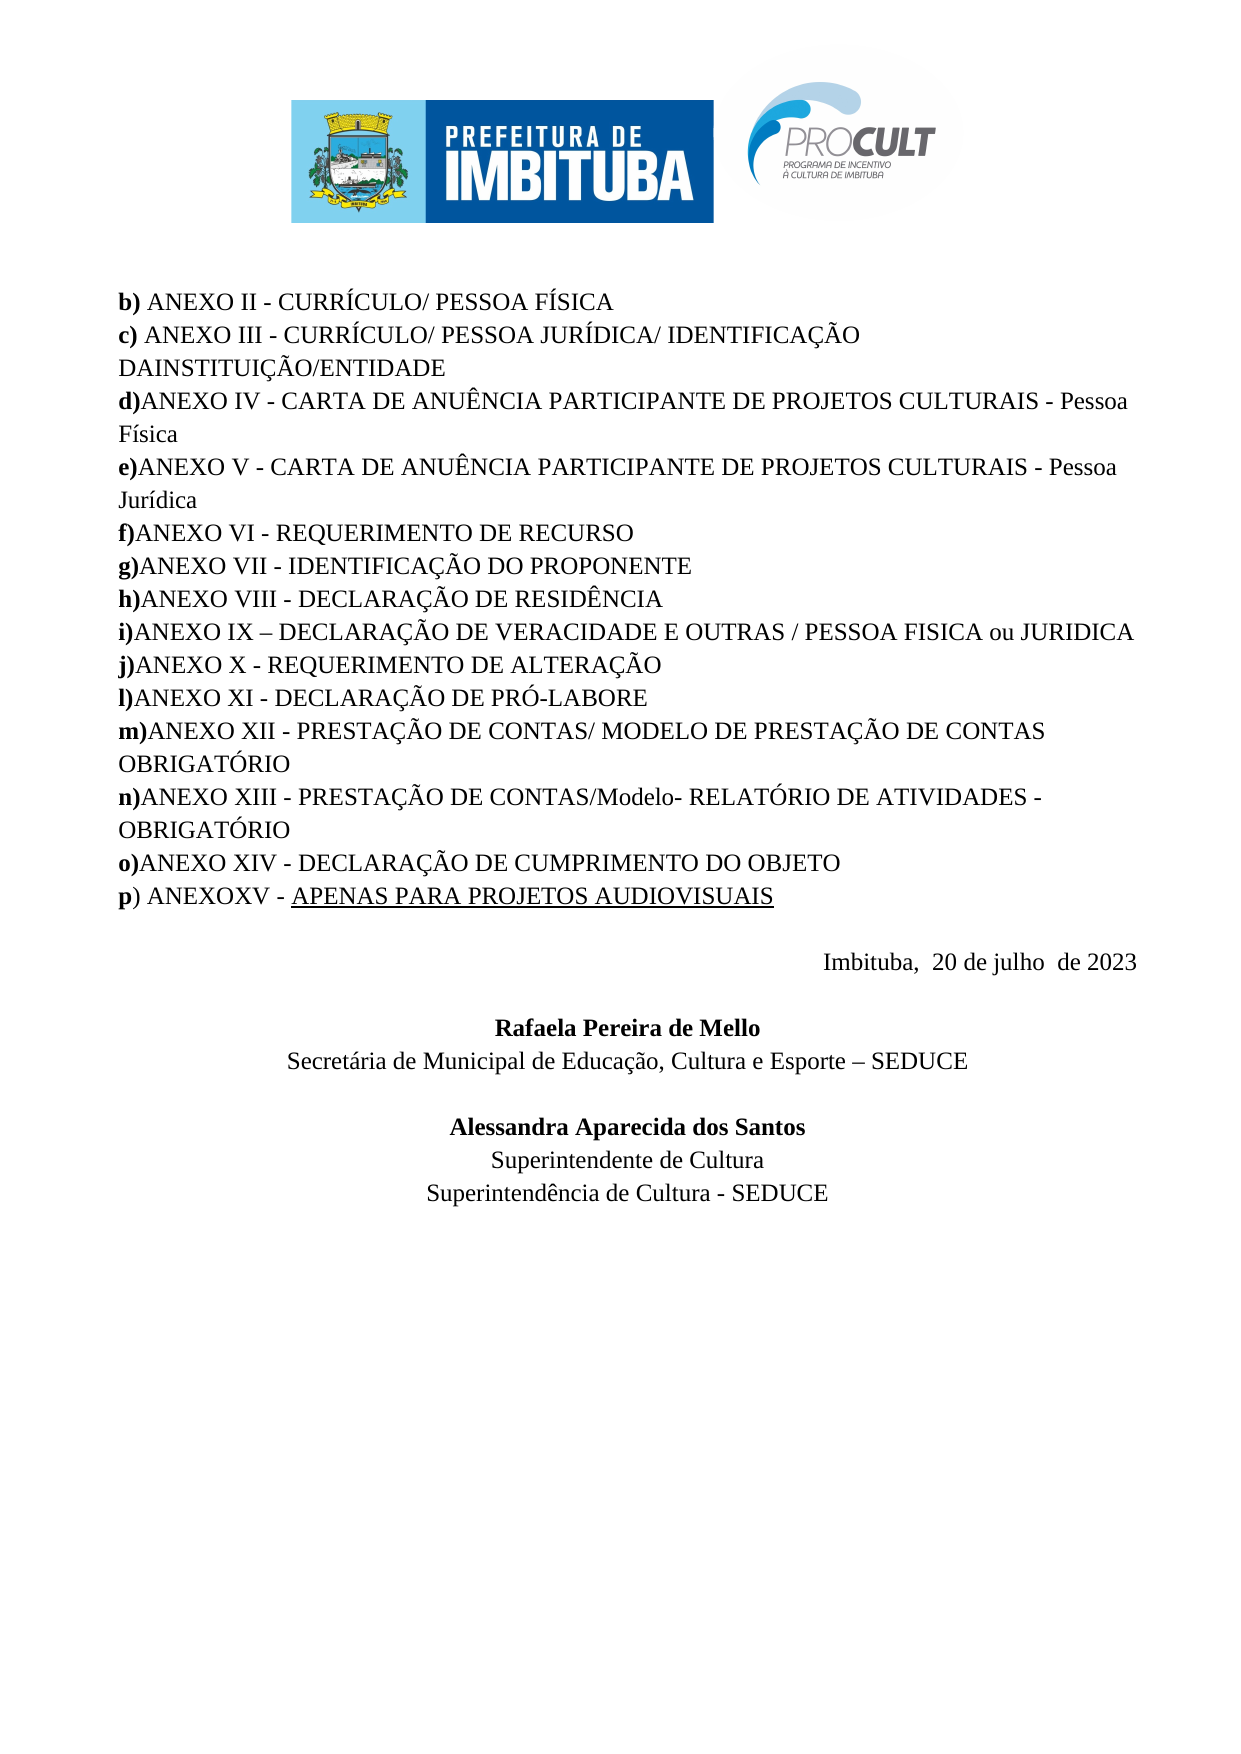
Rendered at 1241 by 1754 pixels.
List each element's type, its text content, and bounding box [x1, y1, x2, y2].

picture [291, 44, 964, 223]
text Rafaela Pereira de Mello [118, 1013, 1137, 1042]
text p) ANEXOXV - APENAS PARA PROJETOS AUDIOVISUAIS [118, 881, 1137, 910]
text c) ANEXO III - CURRÍCULO/ PESSOA JURÍDICA/ IDENTIFICAÇÃO DAINSTITUIÇÃO/ENTIDADE [118, 320, 1137, 382]
text j)ANEXO X - REQUERIMENTO DE ALTERAÇÃO [118, 650, 1137, 679]
text n)ANEXO XIII - PRESTAÇÃO DE CONTAS/Modelo- RELATÓRIO DE ATIVIDADES - OBRIGATÓRIO [118, 782, 1137, 844]
text b) ANEXO II - CURRÍCULO/ PESSOA FÍSICA [118, 287, 1137, 316]
text l)ANEXO XI - DECLARAÇÃO DE PRÓ-LABORE [118, 683, 1137, 712]
text d)ANEXO IV - CARTA DE ANUÊNCIA PARTICIPANTE DE PROJETOS CULTURAIS - Pessoa Física [118, 386, 1137, 448]
text Superintendente de Cultura [118, 1146, 1137, 1174]
text Secretária de Municipal de Educação, Cultura e Esporte – SEDUCE [118, 1046, 1137, 1075]
text Superintendência de Cultura - SEDUCE [118, 1178, 1137, 1207]
text m)ANEXO XII - PRESTAÇÃO DE CONTAS/ MODELO DE PRESTAÇÃO DE CONTAS OBRIGATÓRIO [118, 716, 1137, 778]
text f)ANEXO VI - REQUERIMENTO DE RECURSO [118, 518, 1137, 547]
text e)ANEXO V - CARTA DE ANUÊNCIA PARTICIPANTE DE PROJETOS CULTURAIS - Pessoa Jurídica [118, 452, 1137, 514]
text Alessandra Aparecida dos Santos [118, 1112, 1137, 1141]
text h)ANEXO VIII - DECLARAÇÃO DE RESIDÊNCIA [118, 584, 1137, 613]
text i)ANEXO IX – DECLARAÇÃO DE VERACIDADE E OUTRAS / PESSOA FISICA ou JURIDICA [118, 617, 1137, 646]
text g)ANEXO VII - IDENTIFICAÇÃO DO PROPONENTE [118, 551, 1137, 580]
text Imbituba, 20 de julho de 2023 [118, 947, 1137, 976]
text o)ANEXO XIV - DECLARAÇÃO DE CUMPRIMENTO DO OBJETO [118, 848, 1137, 877]
